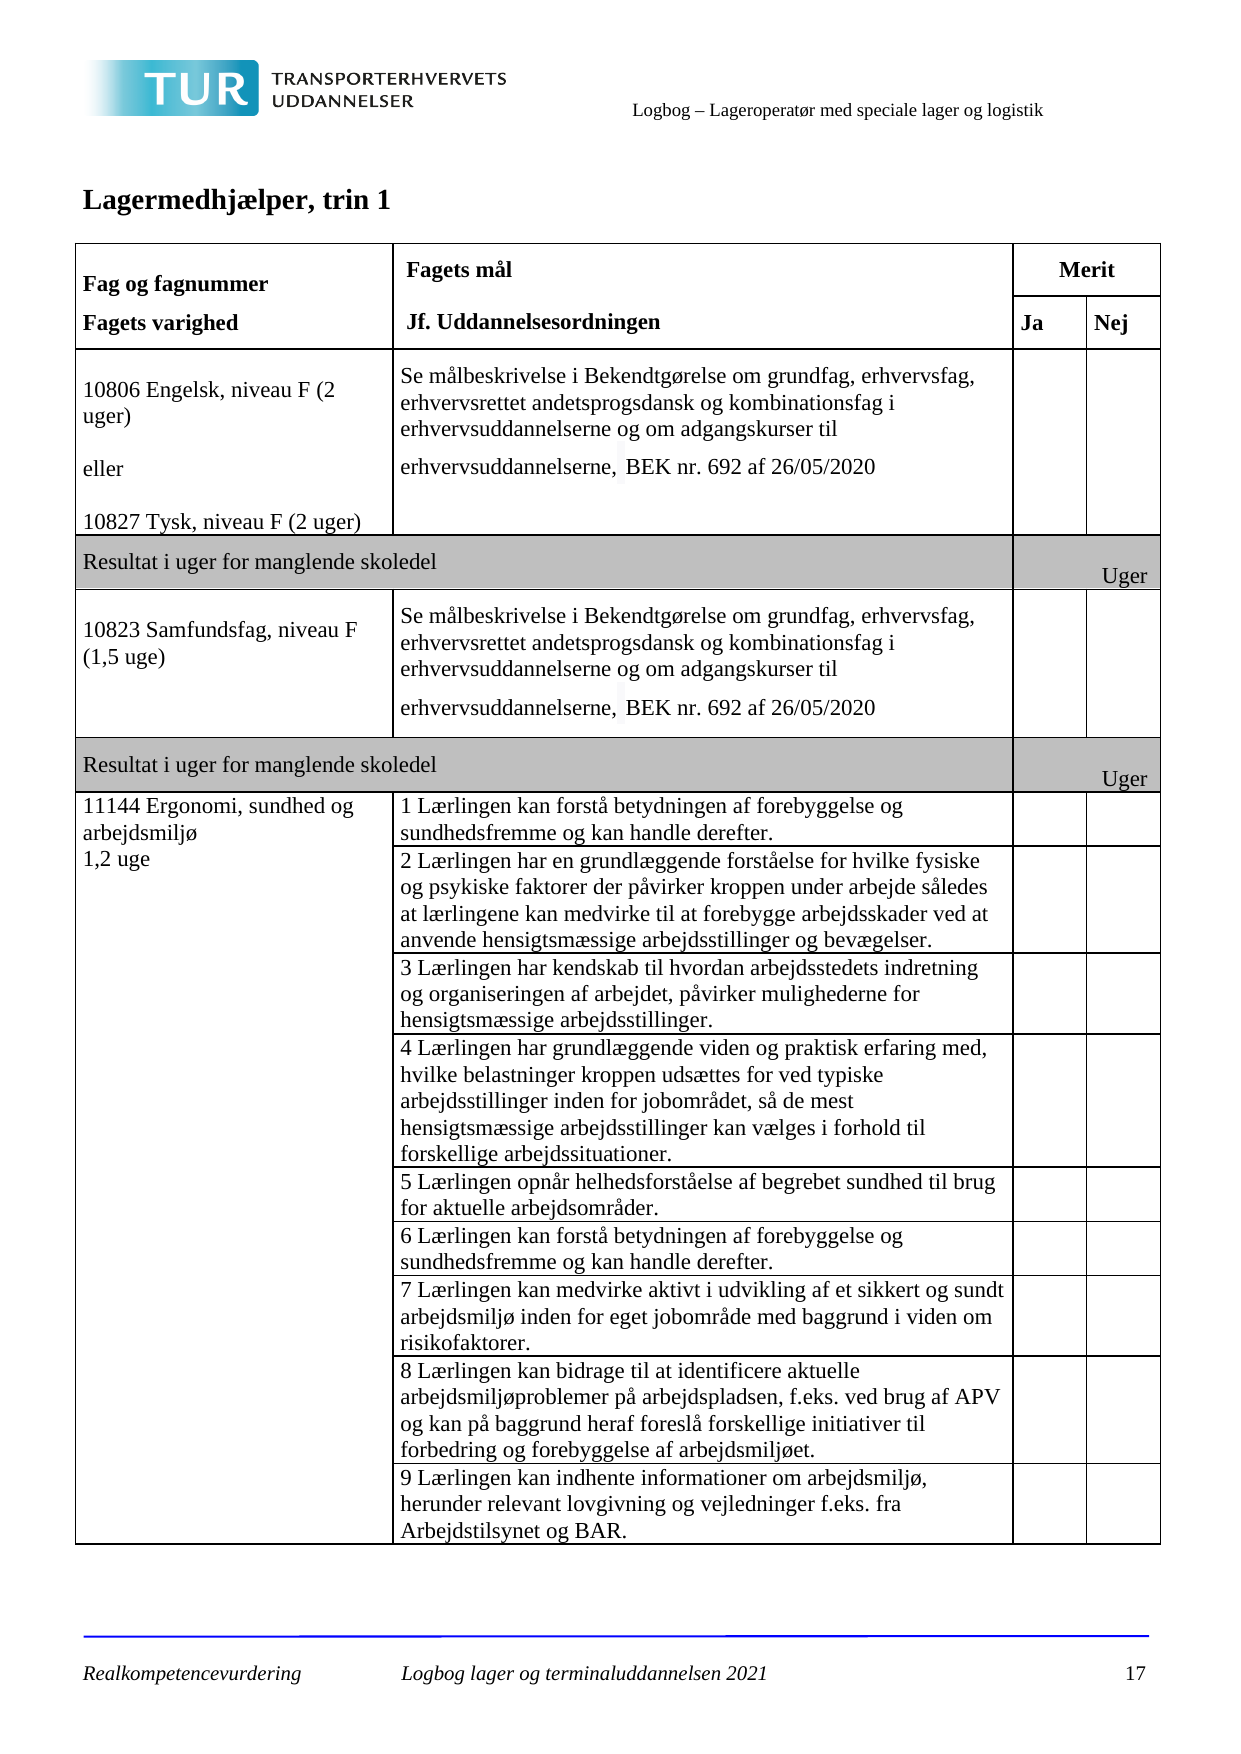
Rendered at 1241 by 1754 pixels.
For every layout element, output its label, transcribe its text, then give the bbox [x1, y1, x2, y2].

table_cell 2 Lærlingen har en grundlæggende forståelse for hvilke fysiske og psykiske faktorer der påvirker kroppen under arbejde således at lærlingene kan medvirke til at forebygge arbejdsskader ved at anvende hensigtsmæssige arbejdsstillinger og bevægelser. [394, 847, 1012, 952]
table_cell [1014, 1168, 1086, 1221]
table_cell [1014, 954, 1086, 1033]
table_cell Ja [1014, 297, 1086, 348]
table_cell Uger [1014, 738, 1160, 791]
table_cell [1014, 1276, 1086, 1355]
table_cell 3 Lærlingen har kendskab til hvordan arbejdsstedets indretning og organiseringen af arbejdet, påvirker mulighederne for hensigtsmæssige arbejdsstillinger. [394, 954, 1012, 1033]
table_cell 4 Lærlingen har grundlæggende viden og praktisk erfaring med, hvilke belastninger kroppen udsættes for ved typiske arbejdsstillinger inden for jobområdet, så de mest hensigtsmæssige arbejdsstillinger kan vælges i forhold til forskellige arbejdssituationer. [394, 1035, 1012, 1166]
table_cell 9 Lærlingen kan indhente informationer om arbejdsmiljø, herunder relevant lovgivning og vejledninger f.eks. fra Arbejdstilsynet og BAR. [394, 1464, 1012, 1543]
table_cell 8 Lærlingen kan bidrage til at identificere aktuelle arbejdsmiljøproblemer på arbejdspladsen, f.eks. ved brug af APV og kan på baggrund heraf foreslå forskellige initiativer til forbedring og forebyggelse af arbejdsmiljøet. [394, 1357, 1012, 1462]
table_cell [1087, 1276, 1160, 1355]
table_cell [1014, 1035, 1086, 1166]
table_cell 7 Lærlingen kan medvirke aktivt i udvikling af et sikkert og sundt arbejdsmiljø inden for eget jobområde med baggrund i viden om risikofaktorer. [394, 1276, 1012, 1355]
table_header Merit [1014, 244, 1160, 295]
table_cell [1014, 590, 1086, 737]
table_cell [1087, 954, 1160, 1033]
table_cell 10823 Samfundsfag, niveau F (1,5 uge) [76, 590, 392, 737]
table_cell [1087, 847, 1160, 952]
table_cell 11144 Ergonomi, sundhed og arbejdsmiljø 1,2 uge [76, 793, 392, 1543]
table_header Fagets mål Jf. Uddannelsesordningen [394, 244, 1012, 348]
table_cell [1087, 793, 1160, 845]
table_cell [1087, 1464, 1160, 1543]
table_cell [1087, 1357, 1160, 1462]
table_cell [1014, 847, 1086, 952]
table_cell [1014, 1357, 1086, 1462]
table_cell [1014, 793, 1086, 845]
table_cell [1014, 1222, 1086, 1275]
table_cell Se målbeskrivelse i Bekendtgørelse om grundfag, erhvervsfag, erhvervsrettet andetsprogsdansk og kombinationsfag i erhvervsuddannelserne og om adgangskurser til erhvervsuddannelserne, BEK nr. 692 af 26/05/2020 [394, 350, 1012, 534]
table_cell 10806 Engelsk, niveau F (2 uger) eller 10827 Tysk, niveau F (2 uger) [76, 350, 392, 534]
table_cell [1087, 1035, 1160, 1166]
table_cell 6 Lærlingen kan forstå betydningen af forebyggelse og sundhedsfremme og kan handle derefter. [394, 1222, 1012, 1275]
table_cell 1 Lærlingen kan forstå betydningen af forebyggelse og sundhedsfremme og kan handle derefter. [394, 793, 1012, 845]
table_cell Uger [1014, 536, 1160, 588]
table_cell [1087, 350, 1160, 534]
table_cell Se målbeskrivelse i Bekendtgørelse om grundfag, erhvervsfag, erhvervsrettet andetsprogsdansk og kombinationsfag i erhvervsuddannelserne og om adgangskurser til erhvervsuddannelserne, BEK nr. 692 af 26/05/2020 [394, 590, 1012, 737]
table_cell [1087, 1222, 1160, 1275]
table_cell [1014, 1464, 1086, 1543]
picture [82, 60, 506, 116]
table_cell [1014, 350, 1086, 534]
table_cell [1087, 1168, 1160, 1221]
table_header Fag og fagnummer Fagets varighed [76, 244, 392, 348]
table_cell Nej [1087, 297, 1160, 348]
table_cell 5 Lærlingen opnår helhedsforståelse af begrebet sundhed til brug for aktuelle arbejdsområder. [394, 1168, 1012, 1221]
table_cell [1087, 590, 1160, 737]
subtitle Lagermedhjælper, trin 1 [83, 182, 1157, 216]
table_cell Resultat i uger for manglende skoledel [76, 738, 1012, 791]
table_cell Resultat i uger for manglende skoledel [76, 536, 1012, 588]
